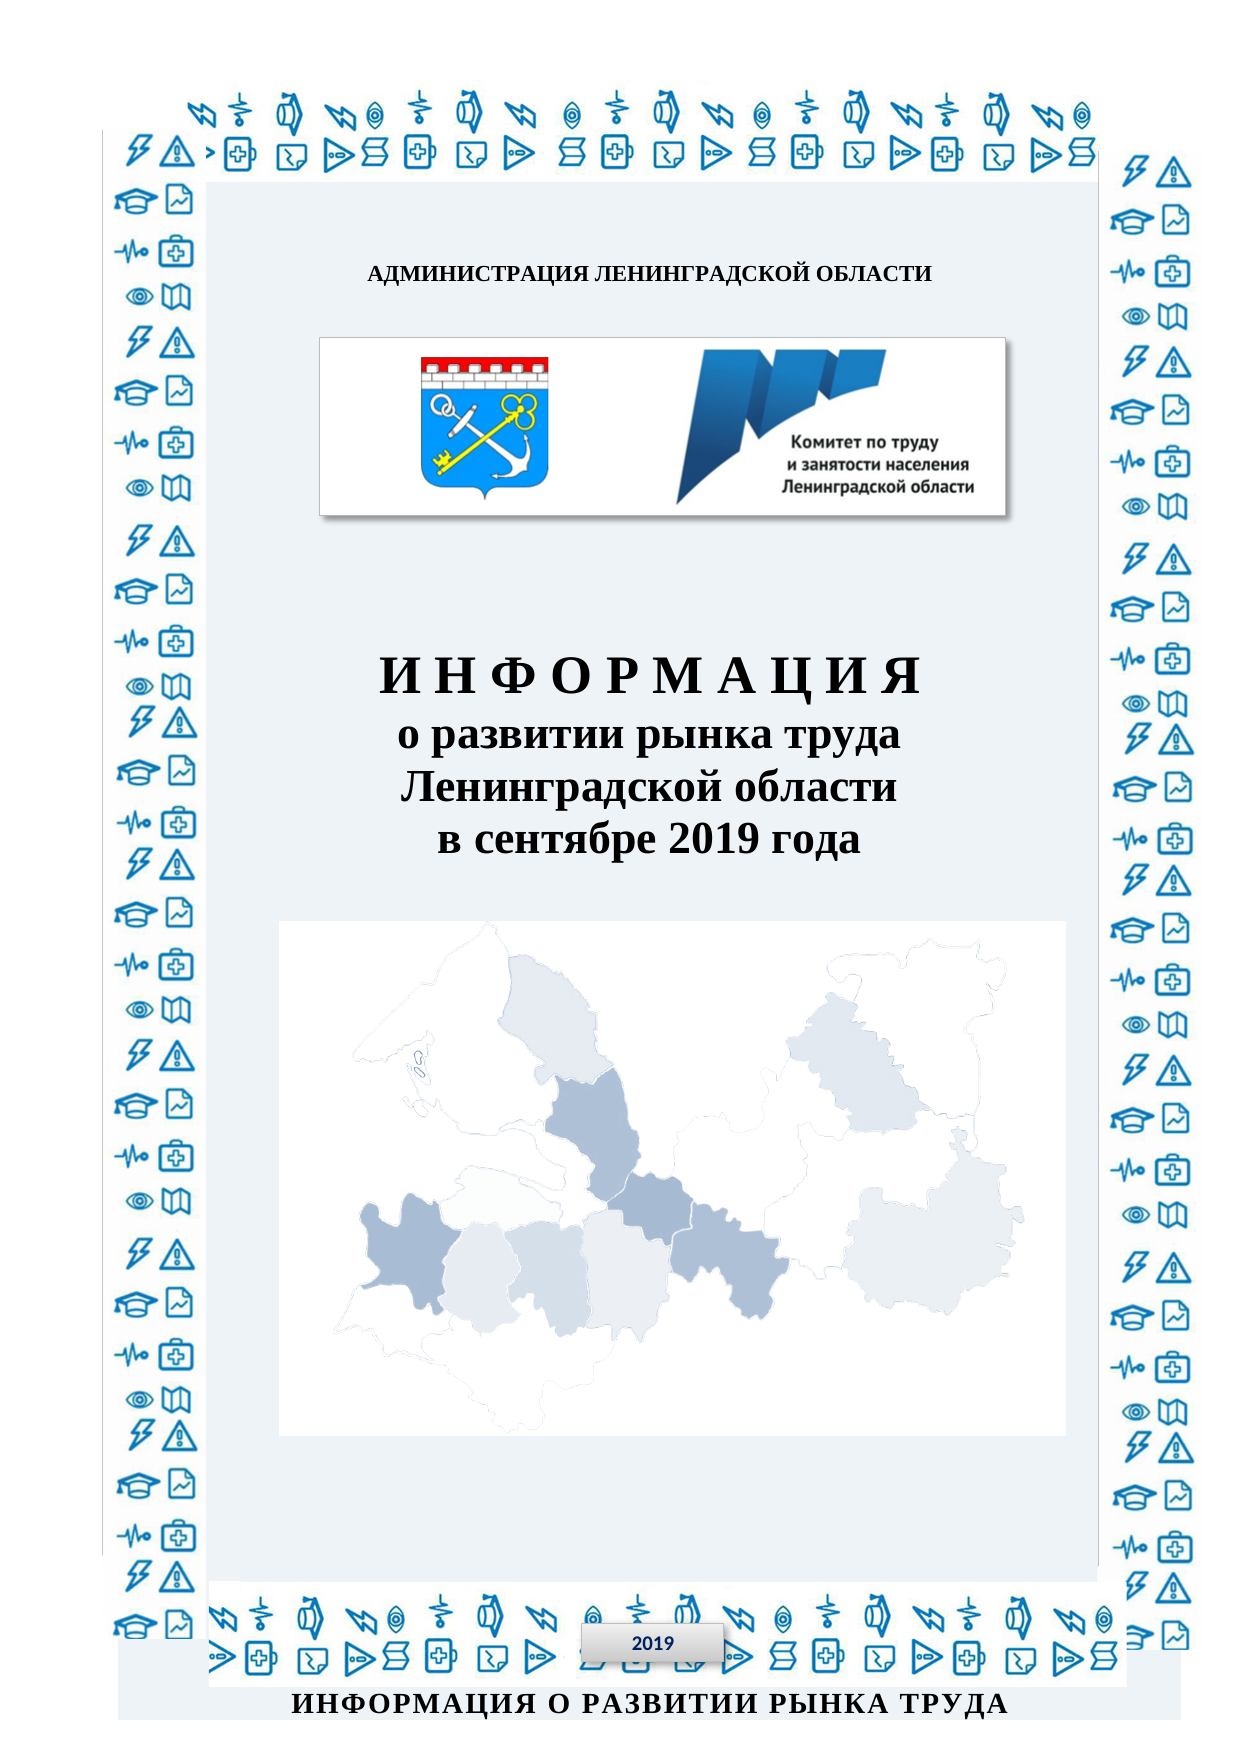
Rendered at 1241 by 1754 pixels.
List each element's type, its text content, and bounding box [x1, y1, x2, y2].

picture [102, 131, 181, 1638]
picture [208, 152, 1202, 1687]
table_header АДМИНИСТРАЦИЯ ЛЕНИНГРАДСКОЙ ОБЛАСТИ И Н Ф О Р М А Ц И Я о развитии рынка труда Ленинградской области в сентябре 2019 года [181, 126, 1118, 1687]
text Информация о развитии рынка труда [118, 1639, 1181, 1720]
picture [315, 333, 1019, 529]
picture [187, 77, 1106, 126]
